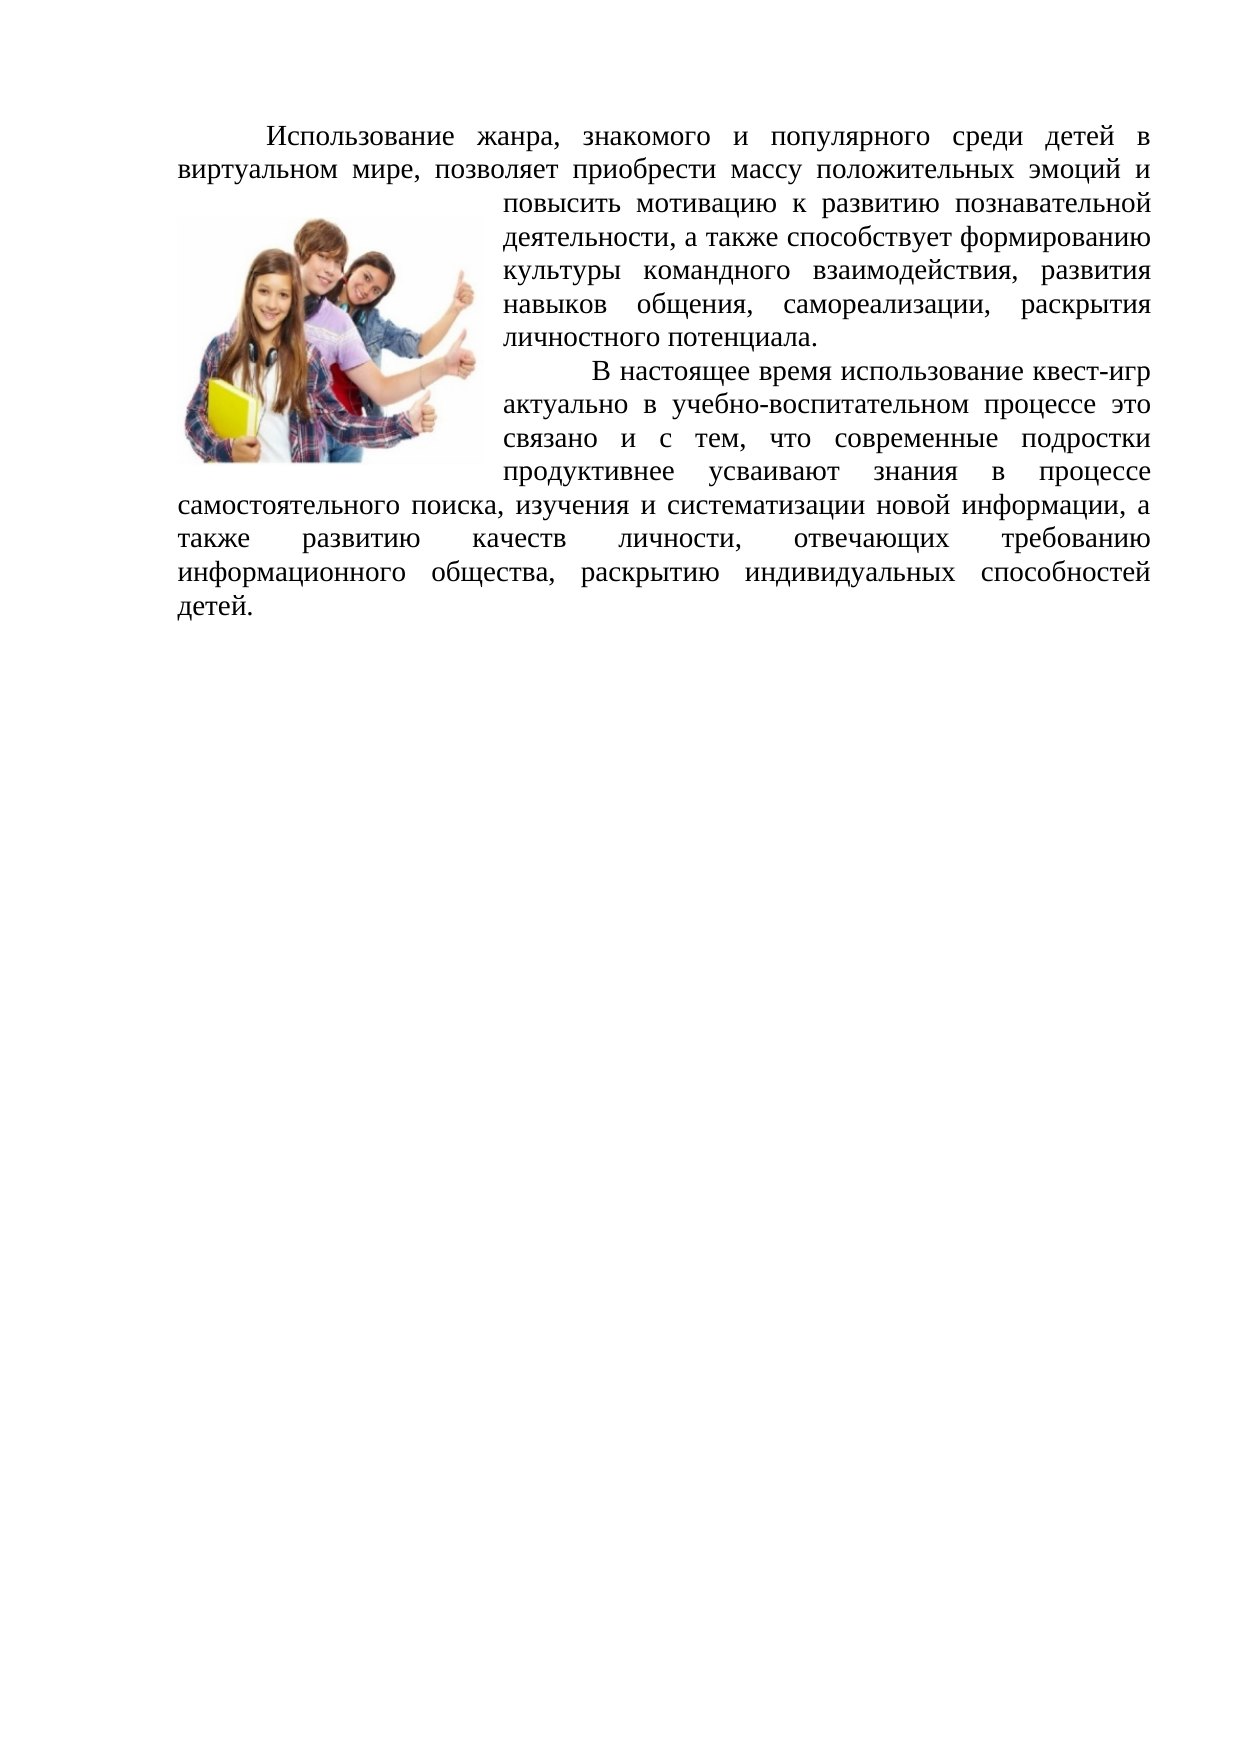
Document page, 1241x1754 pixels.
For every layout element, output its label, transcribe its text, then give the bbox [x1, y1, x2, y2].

text Использование жанра, знакомого и популярного среди детей в виртуальном мире, позволяет приобрести массу положительных эмоций и повысить мотивацию к развитию познавательной деятельности, а также способствует формированию культуры командного взаимодействия, развития навыков общения, самореализации, раскрытия личностного потенциала. [177, 118, 1152, 353]
text В настоящее время использование квест-игр актуально в учебно-воспитательном процессе это связано и с тем, что современные подростки продуктивнее усваивают знания в процессе самостоятельного поиска, изучения и систематизации новой информации, а также развитию качеств личности, отвечающих требованию информационного общества, раскрытию индивидуальных способностей детей. [177, 353, 1152, 621]
picture [176, 217, 484, 477]
